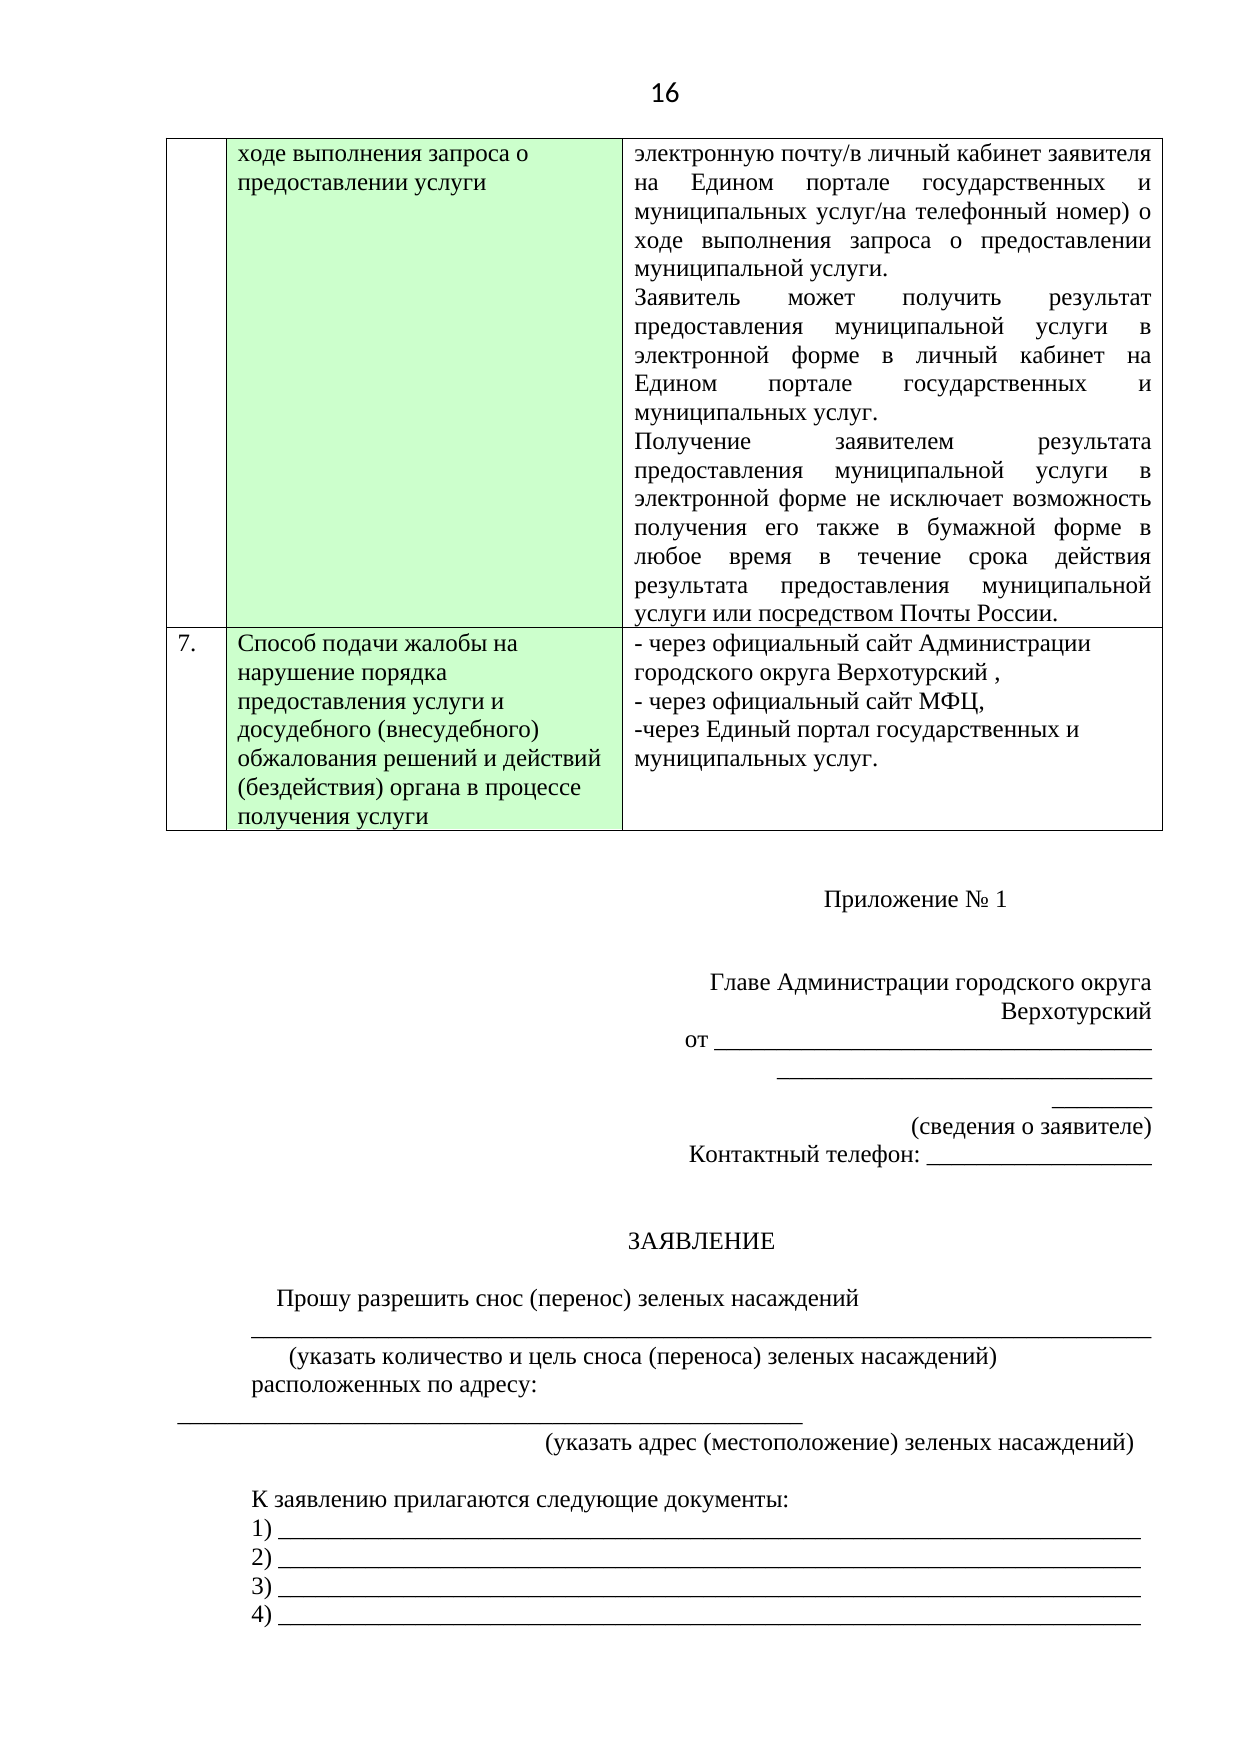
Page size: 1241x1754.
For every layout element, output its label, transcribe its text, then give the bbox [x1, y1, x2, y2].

text 3) _____________________________________________________________________ [177, 1571, 1152, 1599]
table_cell [167, 628, 226, 829]
text Верхотурский [561, 996, 1152, 1024]
text (указать адрес (местоположение) зеленых насаждений) [177, 1427, 1152, 1456]
text (указать количество и цель сноса (переноса) зеленых насаждений) [177, 1341, 1152, 1369]
table_header Приложение № 1 [812, 884, 1141, 913]
text Прошу разрешить снос (перенос) зеленых насаждений [177, 1283, 1152, 1312]
table_cell - через официальный сайт Администрации городского округа Верхотурский , - через официальный сайт МФЦ, -через Единый портал государственных и муниципальных услуг. [623, 628, 1162, 829]
text Главе Администрации городского округа [561, 967, 1152, 996]
text 4) _____________________________________________________________________ [177, 1599, 1152, 1628]
text ______________________________________ [561, 1053, 1152, 1111]
text К заявлению прилагаются следующие документы: [177, 1484, 1152, 1513]
text расположенных по адресу: __________________________________________________ [177, 1369, 1152, 1427]
text (сведения о заявителе) [561, 1111, 1152, 1139]
text от ___________________________________ [561, 1024, 1152, 1053]
text Контактный телефон: __________________ [561, 1139, 1152, 1168]
table_cell [167, 139, 226, 627]
text ________________________________________________________________________ [177, 1312, 1152, 1341]
text ЗАЯВЛЕНИЕ [177, 1226, 1152, 1254]
table_cell Способ подачи жалобы на нарушение порядка предоставления услуги и досудебного (внесудебного) обжалования решений и действий (бездействия) органа в процессе получения услуги [227, 628, 622, 829]
text 1) _____________________________________________________________________ [177, 1513, 1152, 1542]
text 2) _____________________________________________________________________ [177, 1542, 1152, 1571]
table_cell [227, 139, 622, 627]
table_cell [623, 139, 1162, 627]
